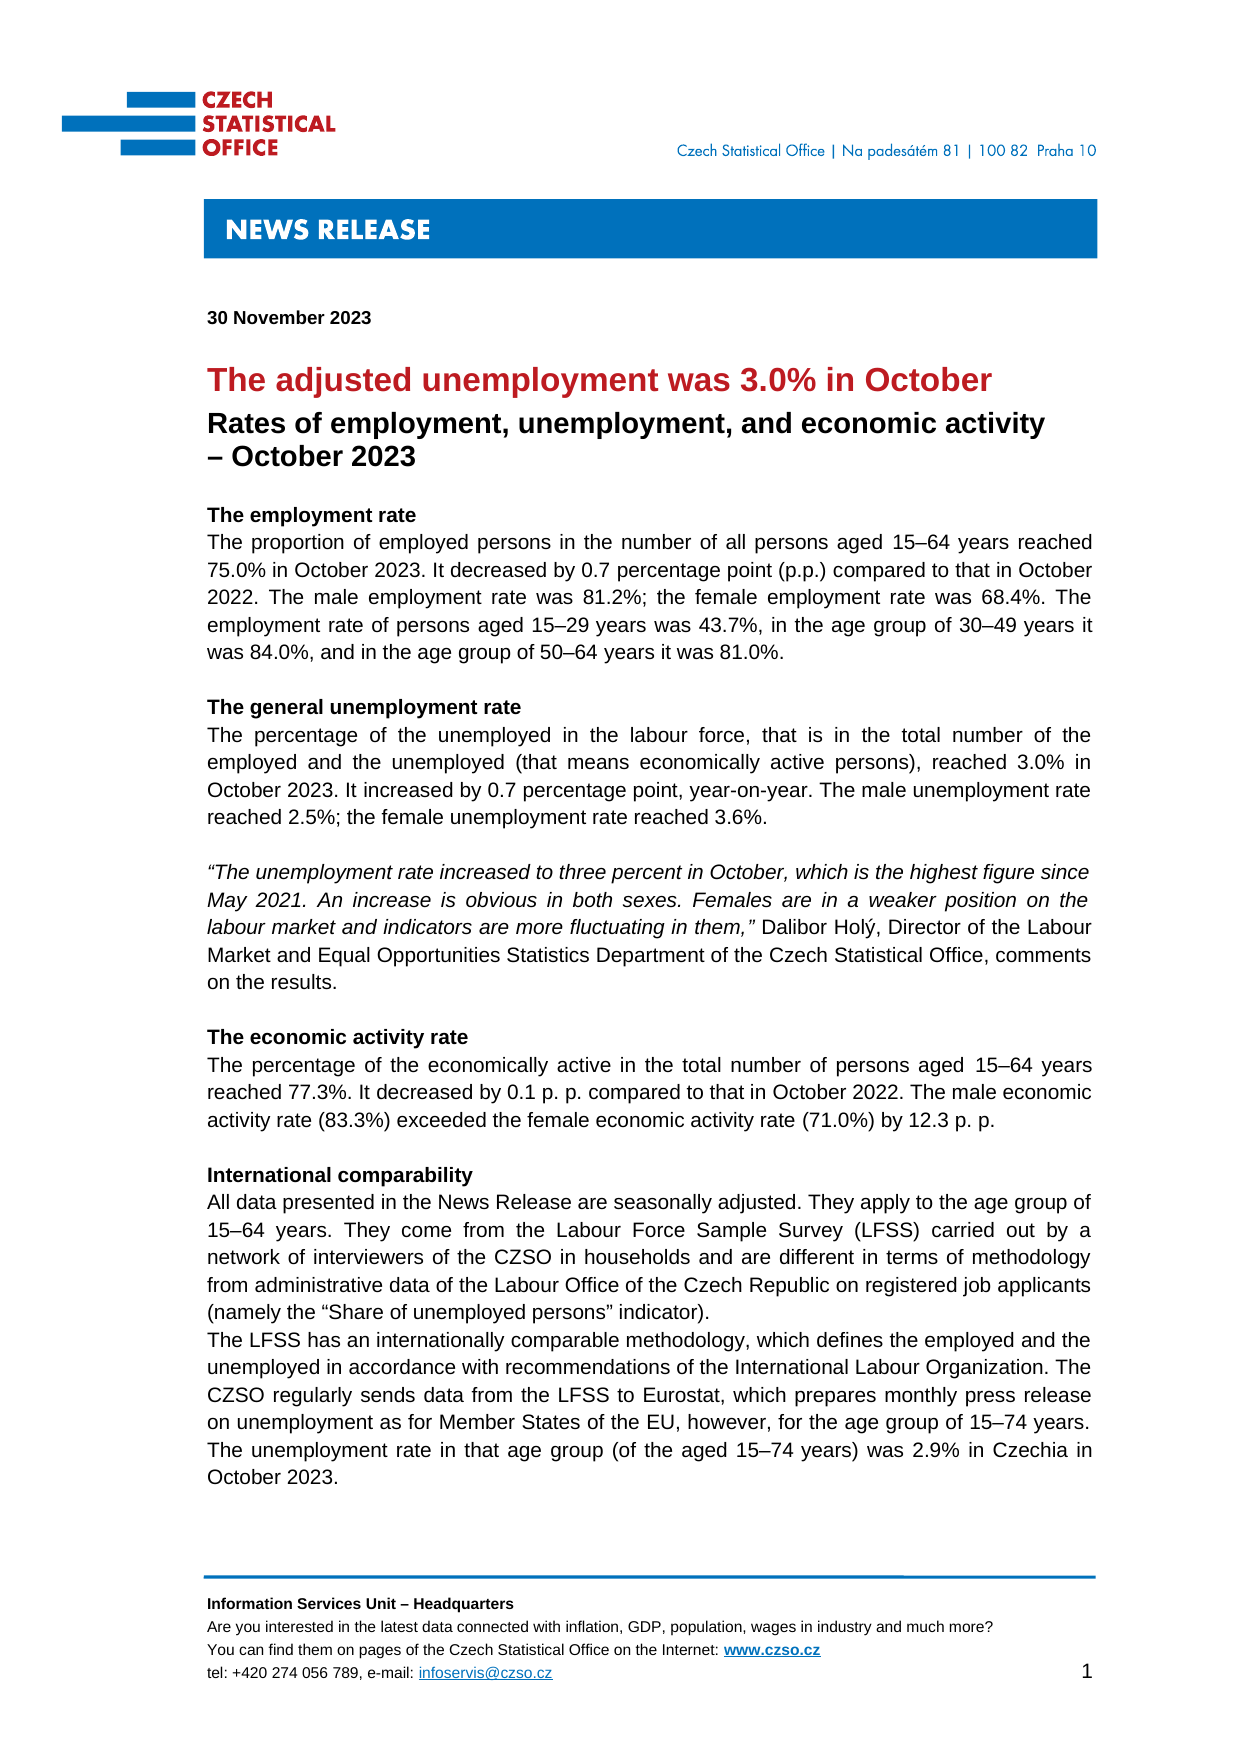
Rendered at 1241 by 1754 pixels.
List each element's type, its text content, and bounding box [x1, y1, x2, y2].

title The adjusted unemployment was 3.0% in October [207, 361, 1092, 398]
text Rates of employment, unemployment, and economic activity – October 2023 [207, 407, 1092, 473]
text The LFSS has an internationally comparable methodology, which defines the employed and the unemployed in accordance with recommendations of the International Labour Organization. The CZSO regularly sends data from the LFSS to Eurostat, which prepares monthly press release on unemployment as for Member States of the EU, however, for the age group of 15–74 years. The unemployment rate in that age group (of the aged 15–74 years) was 2.9% in Czechia in October 2023. [207, 1328, 1092, 1489]
text All data presented in the News Release are seasonally adjusted. They apply to the age group of 15–64 years. They come from the Labour Force Sample Survey (LFSS) carried out by a network of interviewers of the CZSO in households and are different in terms of methodology from administrative data of the Labour Office of the Czech Republic on registered job applicants (namely the “Share of unemployed persons” indicator). [207, 1190, 1092, 1324]
text The percentage of the unemployed in the labour force, that is in the total number of the employed and the unemployed (that means economically active persons), reached 3.0% in October 2023. It increased by 0.7 percentage point, year-on-year. The male unemployment rate reached 2.5%; the female unemployment rate reached 3.6%. [207, 723, 1092, 829]
text The general unemployment rate [207, 695, 1092, 719]
text The employment rate [207, 503, 1092, 527]
text “The unemployment rate increased to three percent in October, which is the highest figure since May 2021. An increase is obvious in both sexes. Females are in a weaker position on the labour market and indicators are more fluctuating in them,” Dalibor Holý, Director of the Labour Market and Equal Opportunities Statistics Department of the Czech Statistical Office, comments on the results. [207, 860, 1092, 994]
text 30 November 2023 [207, 307, 1092, 329]
text The economic activity rate [207, 1025, 1092, 1049]
text The percentage of the economically active in the total number of persons aged 15–64 years reached 77.3%. It decreased by 0.1 p. p. compared to that in October 2022. The male economic activity rate (83.3%) exceeded the female economic activity rate (71.0%) by 12.3 p. p. [207, 1053, 1092, 1132]
text International comparability [207, 1163, 1092, 1187]
text The proportion of employed persons in the number of all persons aged 15–64 years reached 75.0% in October 2023. It decreased by 0.7 percentage point (p.p.) compared to that in October 2022. The male employment rate was 81.2%; the female employment rate was 68.4%. The employment rate of persons aged 15–29 years was 43.7%, in the age group of 30–49 years it was 84.0%, and in the age group of 50–64 years it was 81.0%. [207, 530, 1092, 664]
